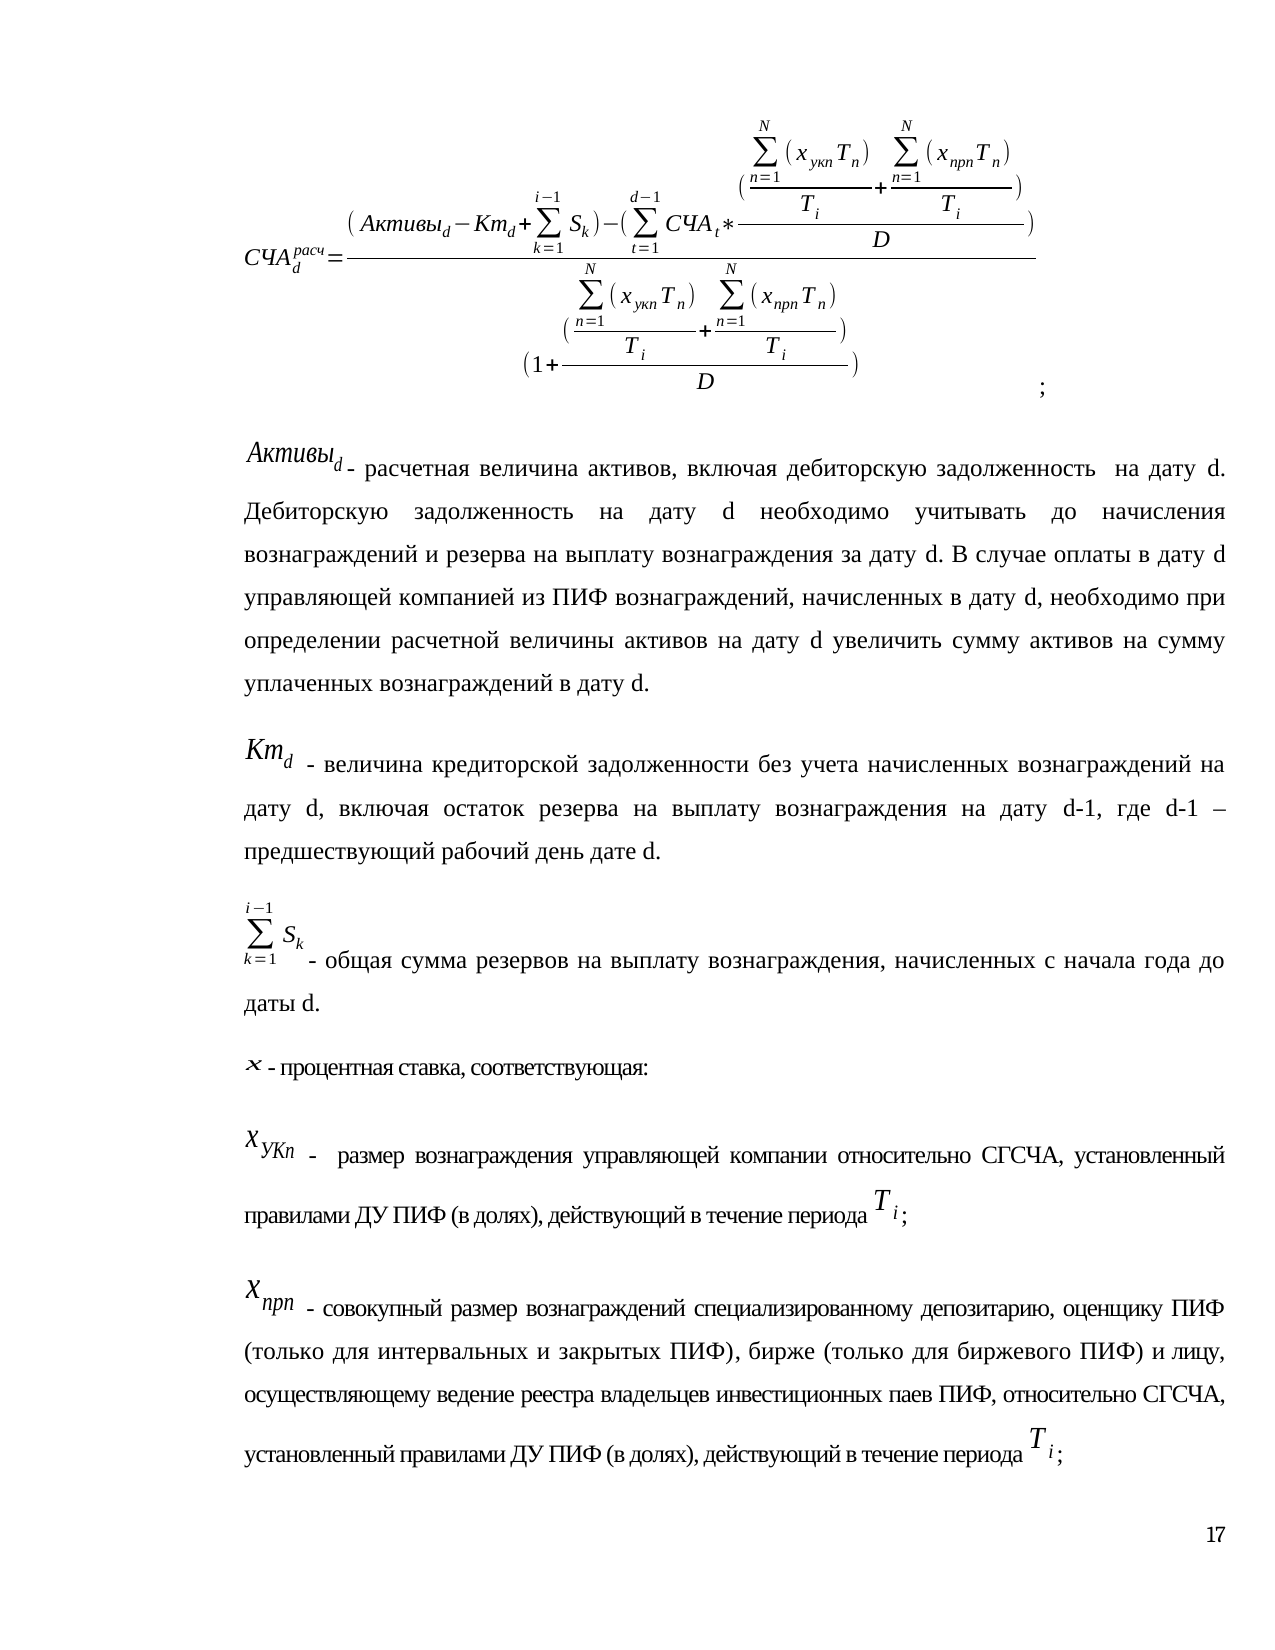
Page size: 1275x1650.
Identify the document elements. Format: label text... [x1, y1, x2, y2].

text - расчетная величина активов, включая дебиторскую задолженность на дату d. Дебиторскую задолженность на дату d необходимо учитывать до начисления вознаграждений и резерва на выплату вознаграждения за дату d. В случае оплаты в дату d управляющей компанией из ПИФ вознаграждений, начисленных в дату d, необходимо при определении расчетной величины активов на дату d увеличить сумму активов на сумму уплаченных вознаграждений в дату d. [244, 435, 1226, 697]
text - процентная ставка, соответствующая: [244, 1052, 1226, 1081]
text - размер вознаграждения управляющей компании относительно СГСЧА, установленный правилами ДУ ПИФ (в долях), действующий в течение периода ; [244, 1116, 1226, 1229]
text - общая сумма резервов на выплату вознаграждения, начисленных с начала года до даты d. [244, 900, 1226, 1017]
text - величина кредиторской задолженности без учета начисленных вознаграждений на дату d, включая остаток резерва на выплату вознаграждения на дату d-1, где d-1 –предшествующий рабочий день дате d. [244, 732, 1226, 864]
text ; [244, 118, 1226, 400]
text - совокупный размер вознаграждений специализированному депозитарию, оценщику ПИФ (только для интервальных и закрытых ПИФ), бирже (только для биржевого ПИФ) и лицу, осуществляющему ведение реестра владельцев инвестиционных паев ПИФ, относительно СГСЧА, установленный правилами ДУ ПИФ (в долях), действующий в течение периода ; [244, 1264, 1226, 1468]
